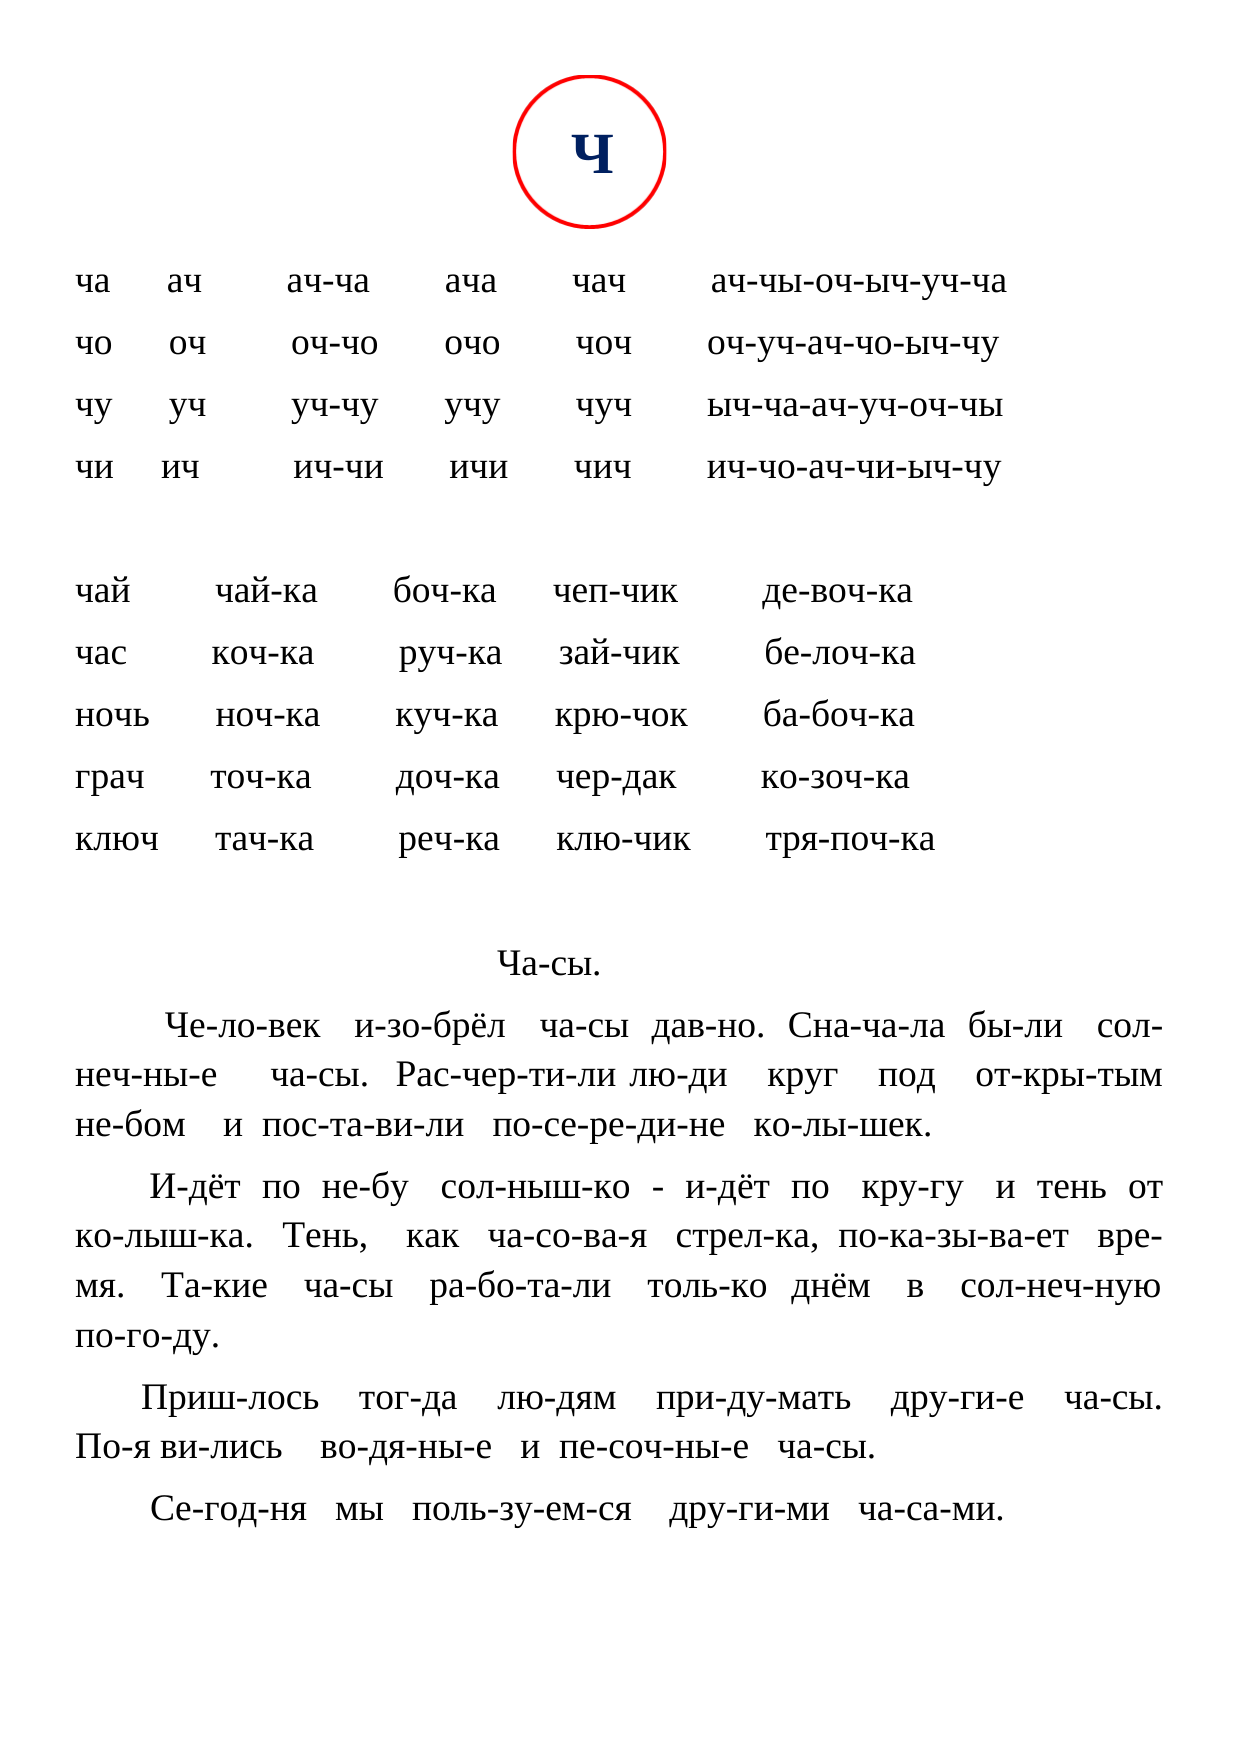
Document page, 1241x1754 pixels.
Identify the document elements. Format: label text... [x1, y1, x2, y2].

text ключ тач-ка реч-ка клю-чик тря-поч-ка [75, 816, 1165, 859]
text И-дёт по не-бу сол-ныш-ко - и-дёт по кру-гу и тень от ко-лыш-ка. Тень, как ча-со-ва-я стрел-ка, по-ка-зы-ва-ет вре-мя. Та-кие ча-сы ра-бо-та-ли толь-ко днём в сол-неч-ную по-го-ду. [75, 1163, 1165, 1355]
text чу уч уч-чу учу чуч ыч-ча-ач-уч-оч-чы [75, 381, 1165, 424]
text ночь ноч-ка куч-ка крю-чок ба-боч-ка [75, 692, 1165, 735]
text Се-год-ня мы поль-зу-ем-ся дру-ги-ми ча-са-ми. [75, 1486, 1165, 1529]
text ча ач ач-ча ача чач ач-чы-оч-ыч-уч-ча [75, 257, 1165, 300]
text час коч-ка руч-ка зай-чик бе-лоч-ка [75, 629, 1165, 673]
text Ча-сы. [75, 940, 1165, 983]
text грач точ-ка доч-ка чер-дак ко-зоч-ка [75, 754, 1165, 797]
picture [512, 75, 667, 229]
text чо оч оч-чо очо чоч оч-уч-ач-чо-ыч-чу [75, 319, 1165, 362]
text Че-ло-век и-зо-брёл ча-сы дав-но. Сна-ча-ла бы-ли сол-неч-ны-е ча-сы. Рас-чер-ти-ли лю-ди круг под от-кры-тым не-бом и пос-та-ви-ли по-се-ре-ди-не ко-лы-шек. [75, 1002, 1165, 1144]
text чи ич ич-чи ичи чич ич-чо-ач-чи-ыч-чу [75, 443, 1165, 486]
text Приш-лось тог-да лю-дям при-ду-мать дру-ги-е ча-сы. По-я ви-лись во-дя-ны-е и пе-соч-ны-е ча-сы. [75, 1374, 1165, 1467]
text чай чай-ка боч-ка чеп-чик де-воч-ка [75, 567, 1165, 611]
